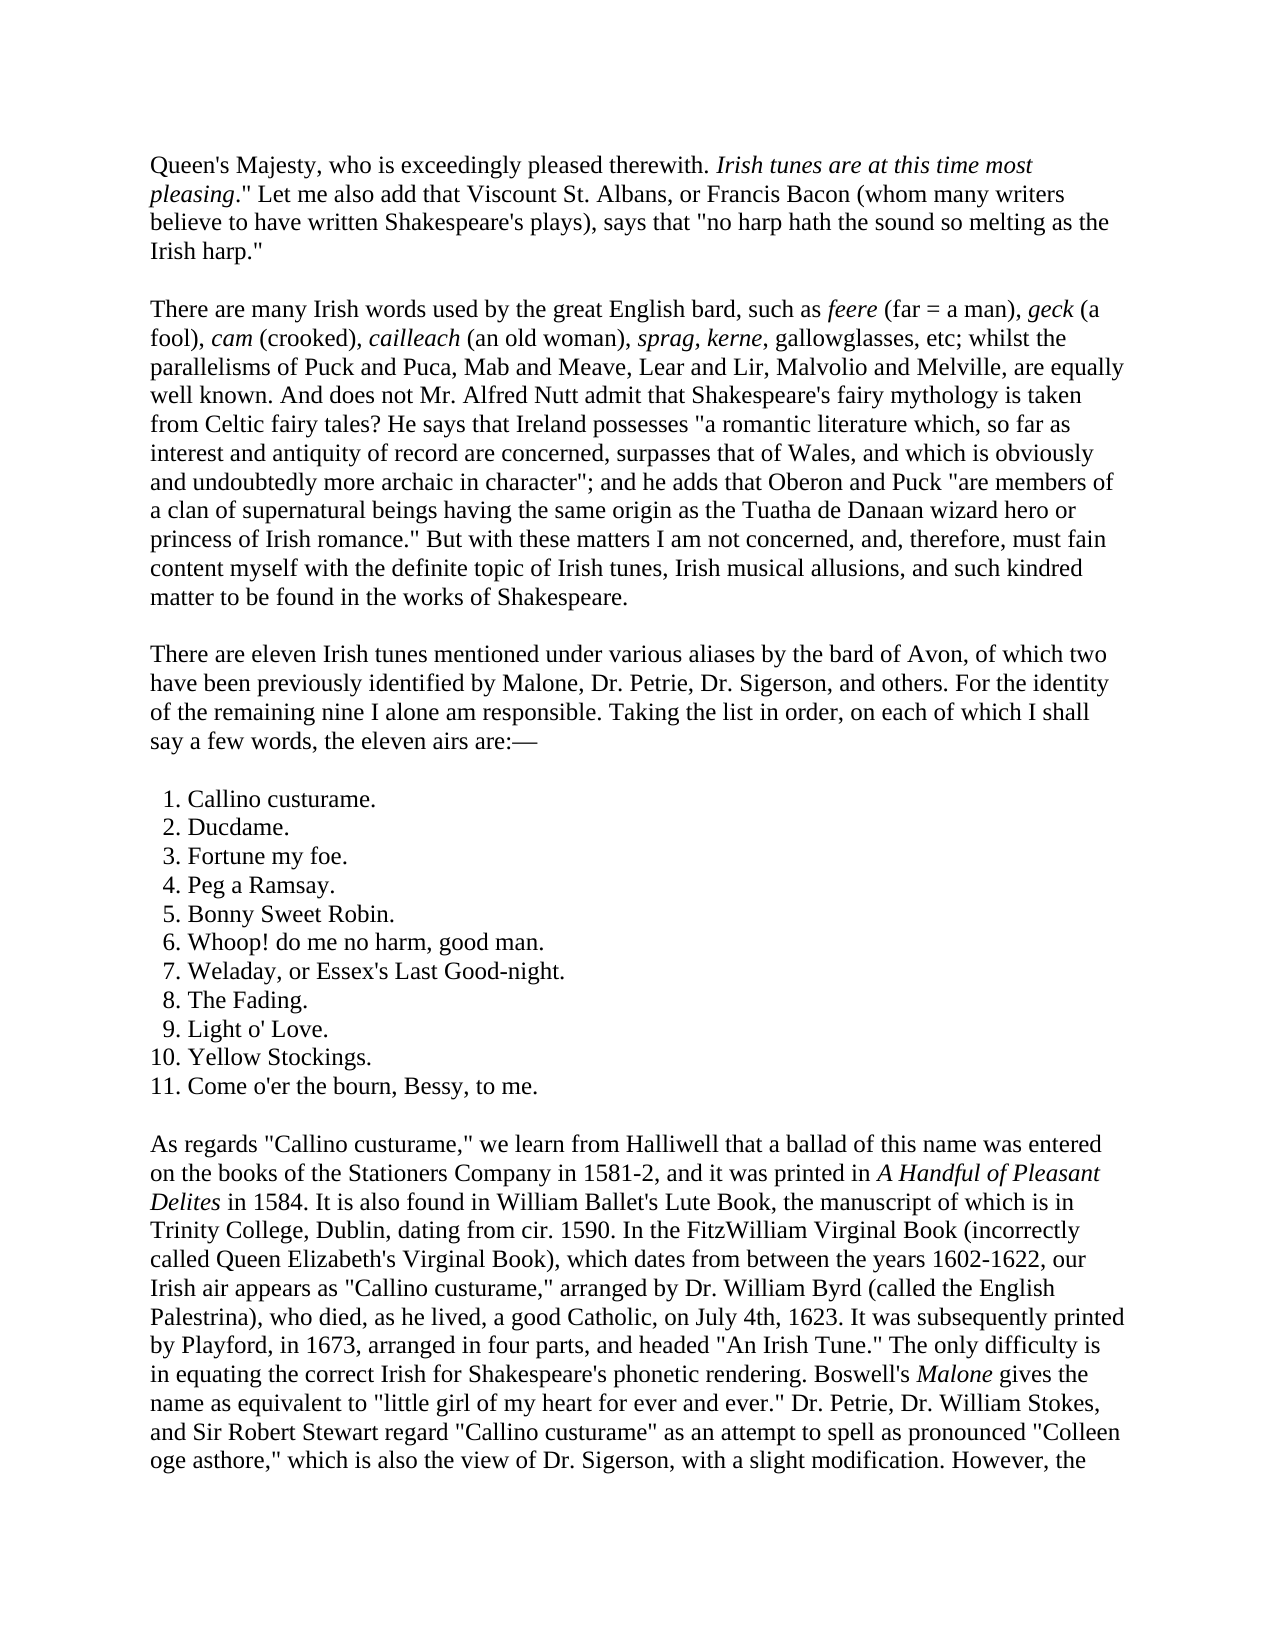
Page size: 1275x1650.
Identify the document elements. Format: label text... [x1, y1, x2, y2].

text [150, 1129, 1125, 1474]
text There are eleven Irish tunes mentioned under various aliases by the bard of Avon, of which two have been previously identified by Malone, Dr. Petrie, Dr. Sigerson, and others. For the identity of the remaining nine I alone am responsible. Taking the list in order, on each of which I shall say a few words, the eleven airs are:— [150, 639, 1125, 754]
text There are many Irish words used by the great English bard, such as feere (far = a man), geck (a fool), cam (crooked), cailleach (an old woman), sprag, kerne, gallowglasses, etc; whilst the parallelisms of Puck and Puca, Mab and Meave, Lear and Lir, Malvolio and Melville, are equally well known. And does not Mr. Alfred Nutt admit that Shakespeare's fairy mythology is taken from Celtic fairy tales? He says that Ireland possesses "a romantic literature which, so far as interest and antiquity of record are concerned, surpasses that of Wales, and which is obviously and undoubtedly more archaic in character"; and he adds that Oberon and Puck "are members of a clan of supernatural beings having the same origin as the Tuatha de Danaan wizard hero or princess of Irish romance." But with these matters I am not concerned, and, therefore, must fain content myself with the definite topic of Irish tunes, Irish musical allusions, and such kindred matter to be found in the works of Shakespeare. [150, 294, 1125, 610]
text 1. Callino custurame. 2. Ducdame. 3. Fortune my foe. 4. Peg a Ramsay. 5. Bonny Sweet Robin. 6. Whoop! do me no harm, good man. 7. Weladay, or Essex's Last Good-night. 8. The Fading. 9. Light o' Love. 10. Yellow Stockings. 11. Come o'er the bourn, Bessy, to me. [150, 784, 1125, 1100]
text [150, 150, 1125, 265]
